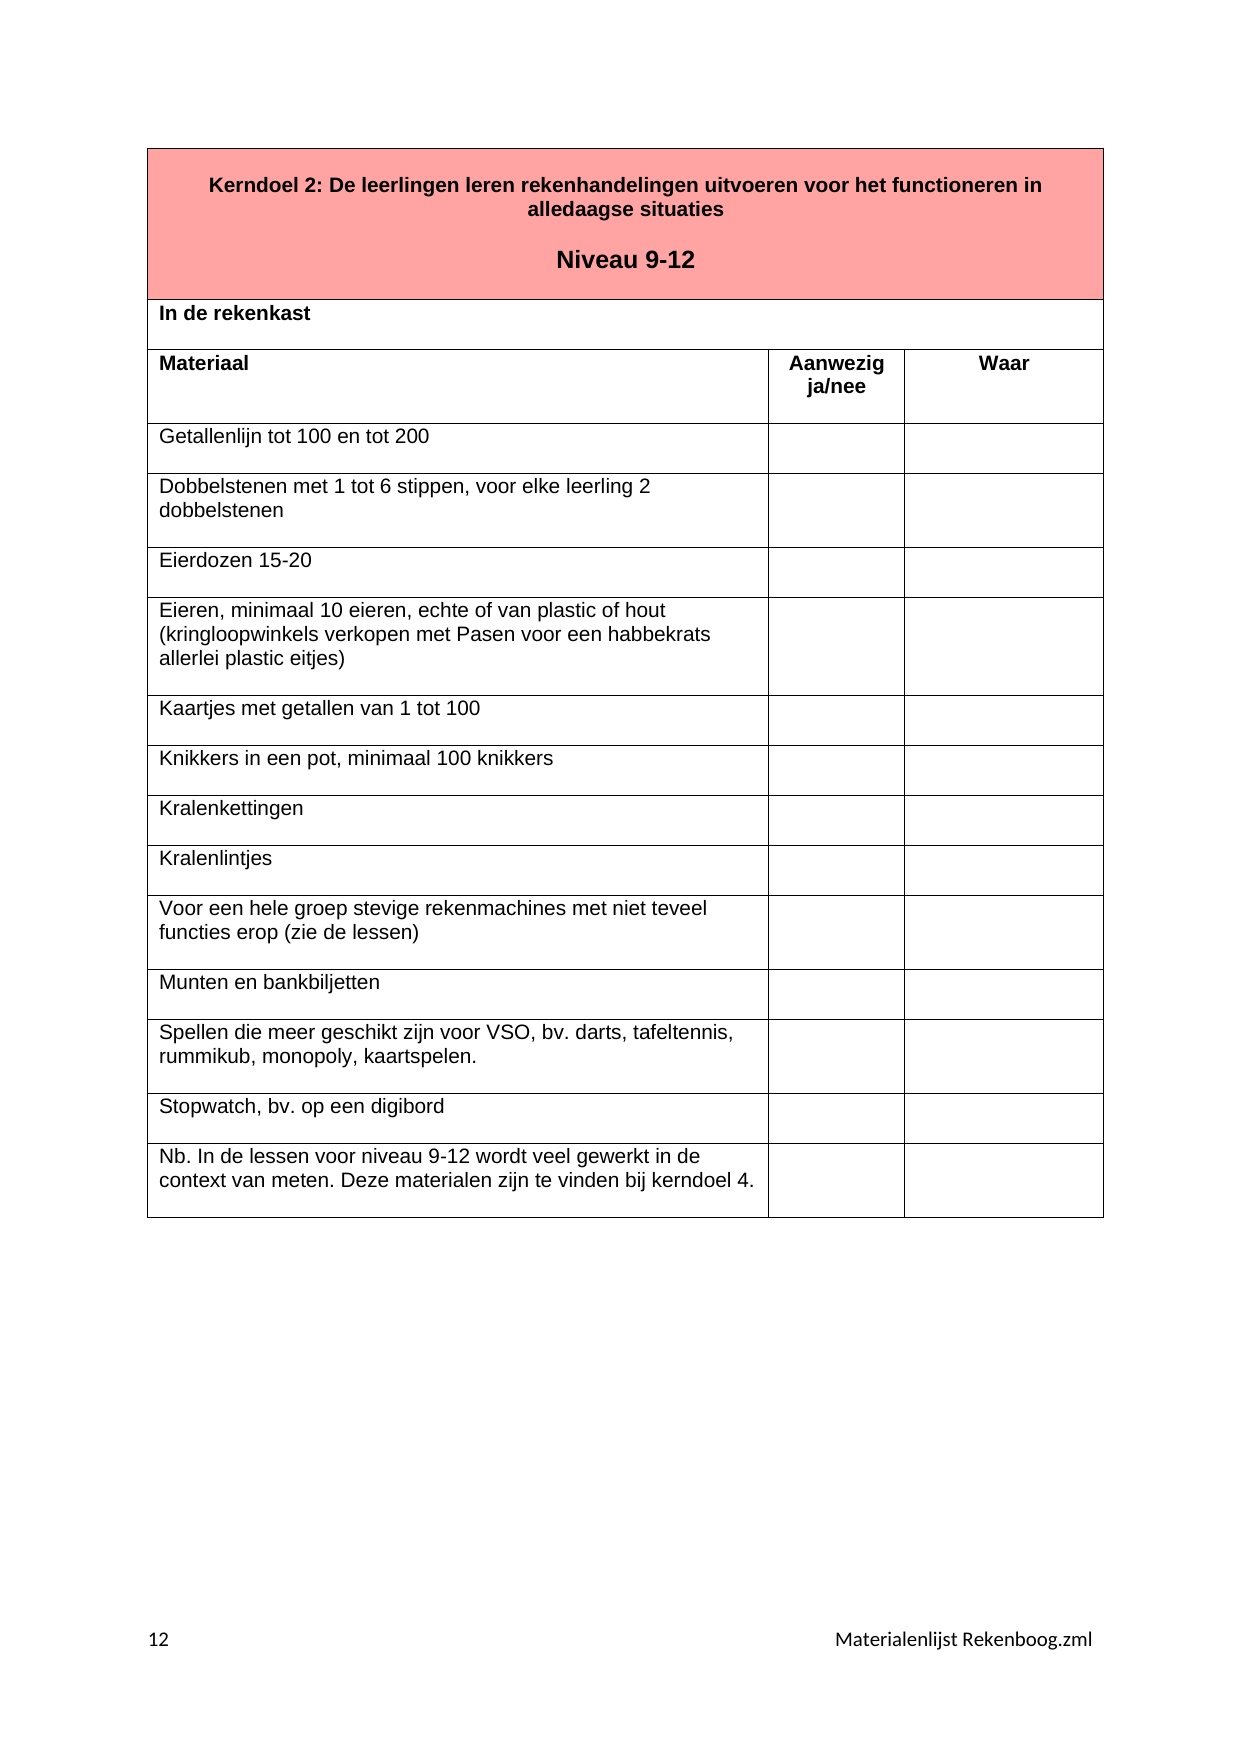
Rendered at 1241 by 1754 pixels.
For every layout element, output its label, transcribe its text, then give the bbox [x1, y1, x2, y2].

table_cell [905, 598, 1103, 695]
table_cell [905, 796, 1103, 845]
table_cell [905, 1094, 1103, 1143]
table_cell [905, 1144, 1103, 1217]
table_cell [905, 548, 1103, 597]
table_cell [769, 474, 904, 547]
table_header Kerndoel 2: De leerlingen leren rekenhandelingen uitvoeren voor het functioneren in alledaagse situaties Niveau 9-12 [148, 149, 1103, 299]
table_cell Spellen die meer geschikt zijn voor VSO, bv. darts, tafeltennis, rummikub, monopoly, kaartspelen. [148, 1020, 768, 1093]
table_cell [769, 598, 904, 695]
table_cell Knikkers in een pot, minimaal 100 knikkers [148, 746, 768, 795]
table_cell [769, 1144, 904, 1217]
table_cell Kaartjes met getallen van 1 tot 100 [148, 696, 768, 745]
table_cell [905, 474, 1103, 547]
table_cell Aanwezig ja/nee [769, 350, 904, 423]
table_cell [769, 796, 904, 845]
table_cell [769, 846, 904, 895]
table_cell [905, 896, 1103, 969]
table_cell [905, 970, 1103, 1019]
table_cell [905, 1020, 1103, 1093]
table_cell [905, 846, 1103, 895]
table_cell [769, 746, 904, 795]
table_cell In de rekenkast [148, 300, 1103, 349]
table_cell Stopwatch, bv. op een digibord [148, 1094, 768, 1143]
table_cell [769, 1020, 904, 1093]
table_cell [905, 424, 1103, 473]
table_cell Nb. In de lessen voor niveau 9-12 wordt veel gewerkt in de context van meten. Deze materialen zijn te vinden bij kerndoel 4. [148, 1144, 768, 1217]
table_cell Waar [905, 350, 1103, 423]
table_cell Eierdozen 15-20 [148, 548, 768, 597]
table_cell Kralenkettingen [148, 796, 768, 845]
table_cell Getallenlijn tot 100 en tot 200 [148, 424, 768, 473]
table_cell Voor een hele groep stevige rekenmachines met niet teveel functies erop (zie de lessen) [148, 896, 768, 969]
table_cell [769, 896, 904, 969]
table_cell [769, 696, 904, 745]
table_cell Eieren, minimaal 10 eieren, echte of van plastic of hout (kringloopwinkels verkopen met Pasen voor een habbekrats allerlei plastic eitjes) [148, 598, 768, 695]
table_cell [769, 548, 904, 597]
table_cell [905, 746, 1103, 795]
table_cell [769, 1094, 904, 1143]
table_cell Munten en bankbiljetten [148, 970, 768, 1019]
table_cell Materiaal [148, 350, 768, 423]
table_cell Dobbelstenen met 1 tot 6 stippen, voor elke leerling 2 dobbelstenen [148, 474, 768, 547]
table_cell [769, 970, 904, 1019]
table_cell [905, 696, 1103, 745]
table_cell Kralenlintjes [148, 846, 768, 895]
table_cell [769, 424, 904, 473]
